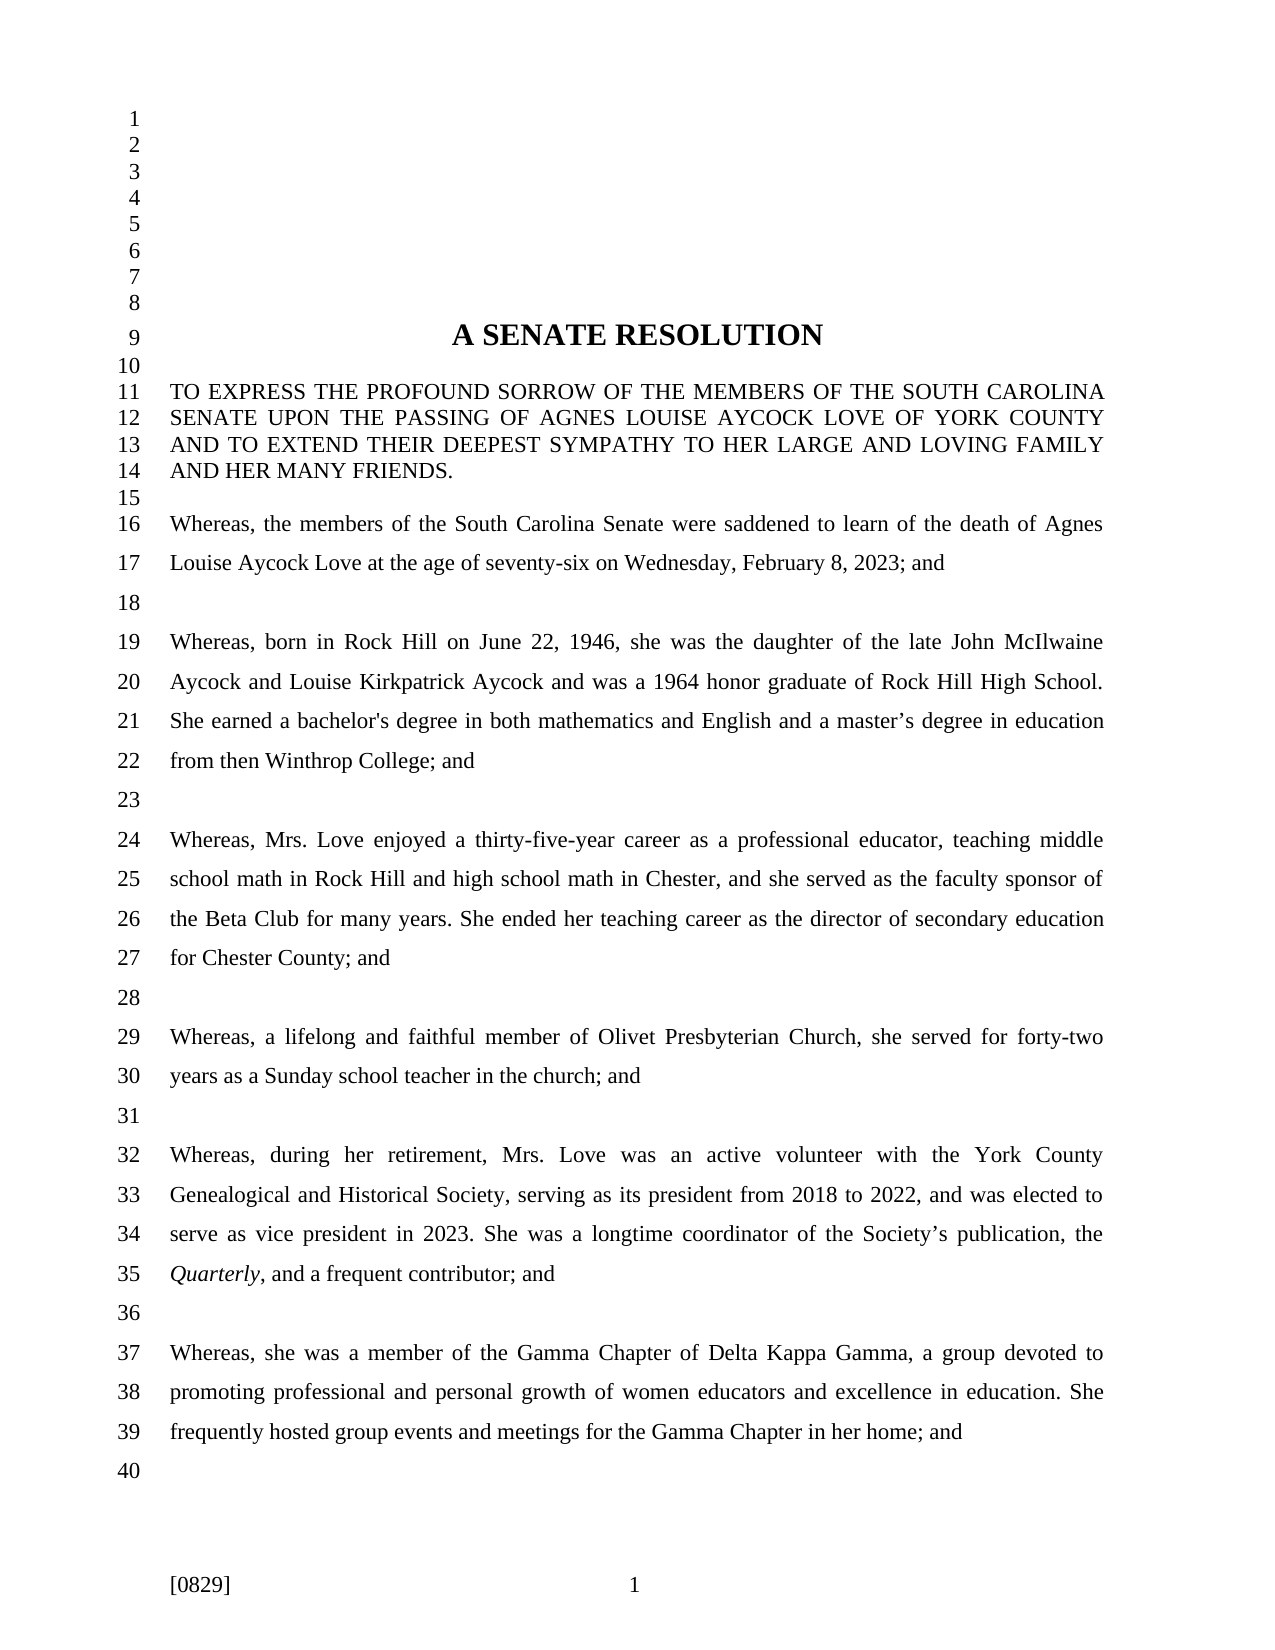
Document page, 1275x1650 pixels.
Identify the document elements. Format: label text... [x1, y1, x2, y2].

text Whereas, Mrs. Love enjoyed a thirty-five-year career as a professional educator, teaching middle school math in Rock Hill and high school math in Chester, and she served as the faculty sponsor of the Beta Club for many years. She ended her teaching career as the director of secondary education for Chester County; and [169, 826, 1106, 971]
text Whereas, the members of the South Carolina Senate were saddened to learn of the death of Agnes Louise Aycock Love at the age of seventy-six on Wednesday, February 8, 2023; and [169, 510, 1106, 576]
text Whereas, she was a member of the Gamma Chapter of Delta Kappa Gamma, a group devoted to promoting professional and personal growth of women educators and excellence in education. She frequently hosted group events and meetings for the Gamma Chapter in her home; and [169, 1339, 1106, 1444]
text A RESOLUTION [169, 316, 1106, 352]
text Whereas, a lifelong and faithful member of Olivet Presbyterian Church, she served for forty-two years as a Sunday school teacher in the church; and [169, 1023, 1106, 1089]
text Whereas, during her retirement, Mrs. Love was an active volunteer with the York County Genealogical and Historical Society, serving as its president from 2018 to 2022, and was elected to serve as vice president in 2023. She was a longtime coordinator of the Society’s publication, the Quarterly, and a frequent contributor; and [169, 1142, 1106, 1286]
text Whereas, born in Rock Hill on June 22, 1946, she was the daughter of the late John McIlwaine Aycock and Louise Kirkpatrick Aycock and was a 1964 honor graduate of Rock Hill High School. She earned a bachelor's degree in both mathematics and English and a master’s degree in education from then Winthrop College; and [169, 628, 1106, 773]
